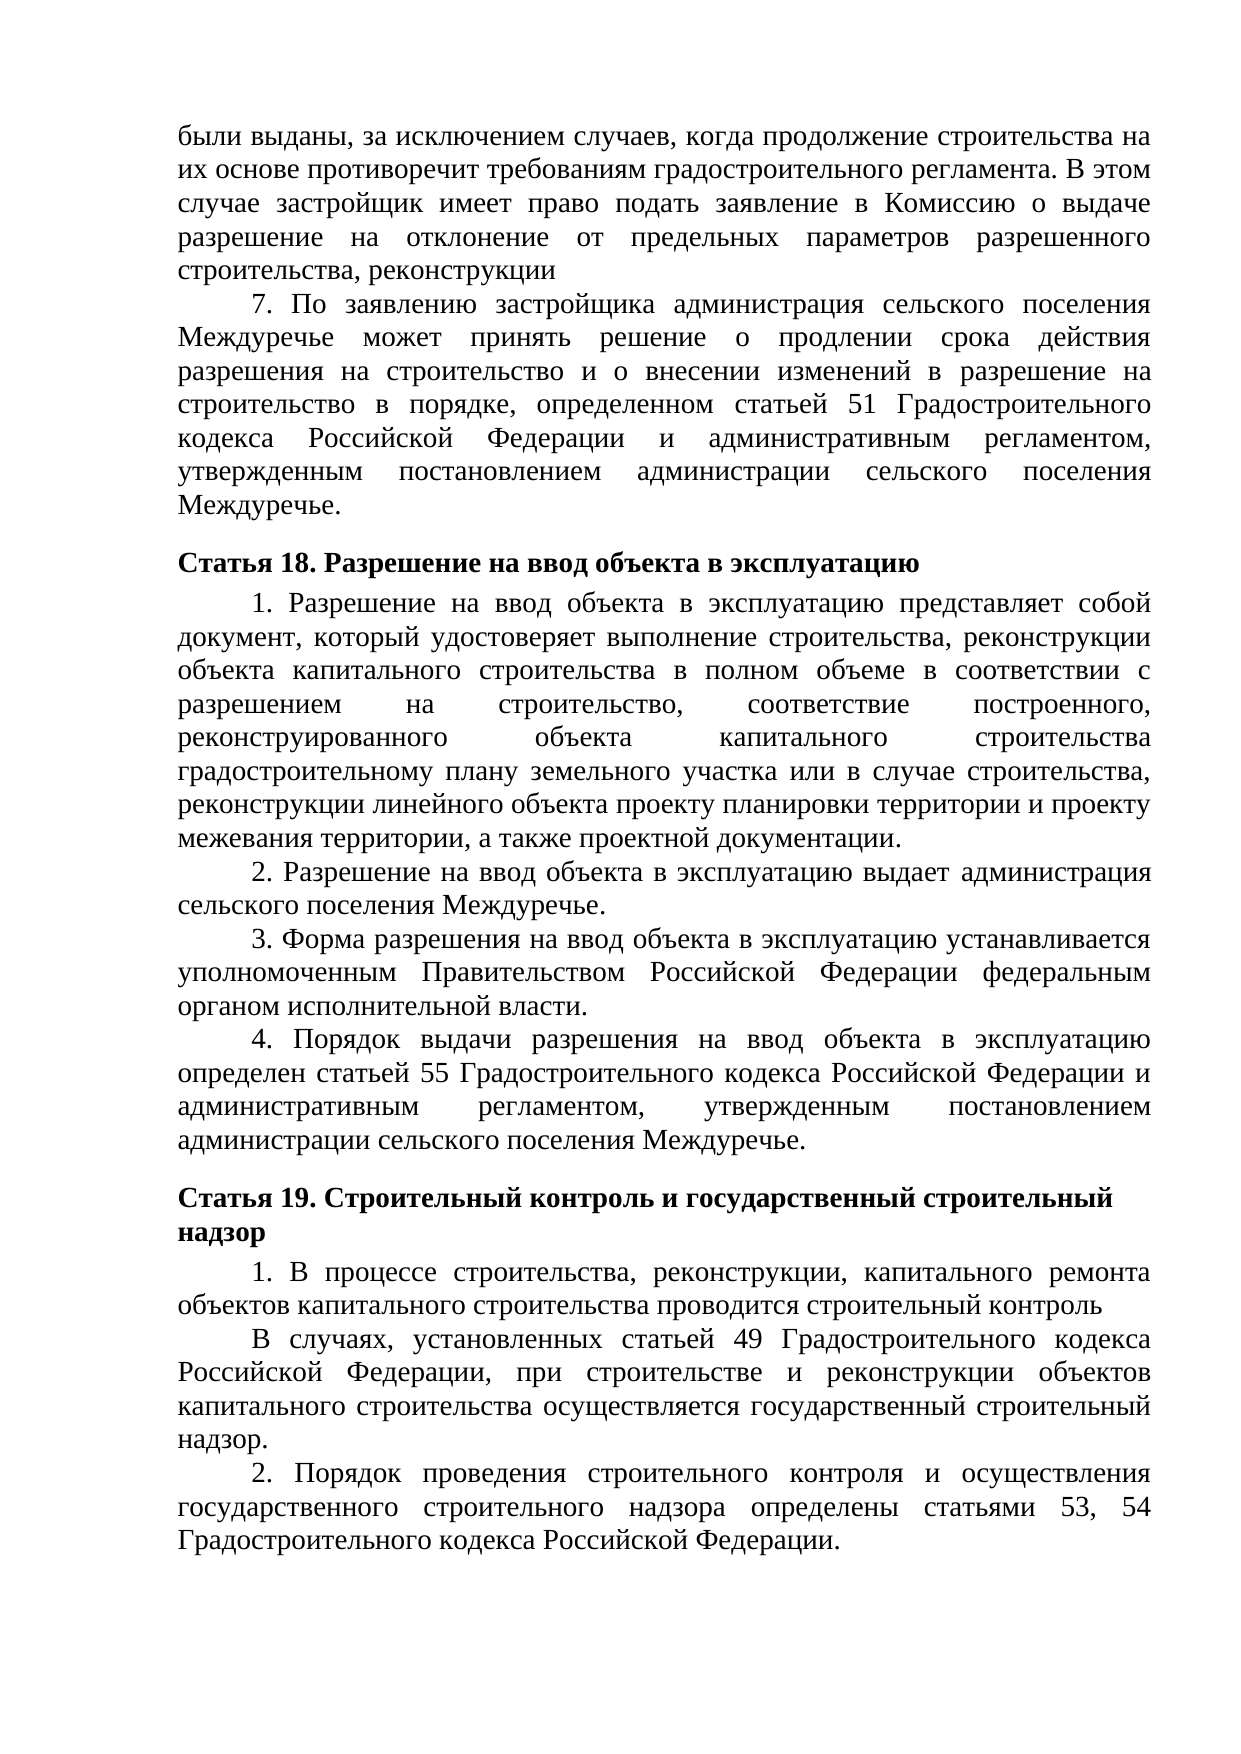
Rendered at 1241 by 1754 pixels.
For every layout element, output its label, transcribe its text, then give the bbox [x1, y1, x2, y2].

text 4. Порядок выдачи разрешения на ввод объекта в эксплуатацию определен статьей 55 Градостроительного кодекса Российской Федерации и административным регламентом, утвержденным постановлением администрации сельского поселения Междуречье. [177, 1021, 1152, 1156]
subtitle Статья 19. Строительный контроль и государственный строительный надзор [177, 1181, 1152, 1248]
text 3. Форма разрешения на ввод объекта в эксплуатацию устанавливается уполномоченным Правительством Российской Федерации федеральным органом исполнительной власти. [177, 921, 1152, 1021]
text 2. Разрешение на ввод объекта в эксплуатацию выдает администрация сельского поселения Междуречье. [177, 854, 1152, 921]
subtitle Статья 18. Разрешение на ввод объекта в эксплуатацию [177, 546, 1152, 579]
text 2. Порядок проведения строительного контроля и осуществления государственного строительного надзора определены статьями 53, 54 Градостроительного кодекса Российской Федерации. [177, 1455, 1152, 1556]
text В случаях, установленных статьей 49 Градостроительного кодекса Российской Федерации, при строительстве и реконструкции объектов капитального строительства осуществляется государственный строительный надзор. [177, 1321, 1152, 1455]
text 1. В процессе строительства, реконструкции, капитального ремонта объектов капитального строительства проводится строительный контроль [177, 1254, 1152, 1321]
text 1. Разрешение на ввод объекта в эксплуатацию представляет собой документ, который удостоверяет выполнение строительства, реконструкции объекта капитального строительства в полном объеме в соответствии с разрешением на строительство, соответствие построенного, реконструированного объекта капитального строительства градостроительному плану земельного участка или в случае строительства, реконструкции линейного объекта проекту планировки территории и проекту межевания территории, а также проектной документации. [177, 585, 1152, 854]
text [177, 118, 1152, 286]
text 7. По заявлению застройщика администрация сельского поселения Междуречье может принять решение о продлении срока действия разрешения на строительство и о внесении изменений в разрешение на строительство в порядке, определенном статьей 51 Градостроительного кодекса Российской Федерации и административным регламентом, утвержденным постановлением администрации сельского поселения Междуречье. [177, 286, 1152, 521]
